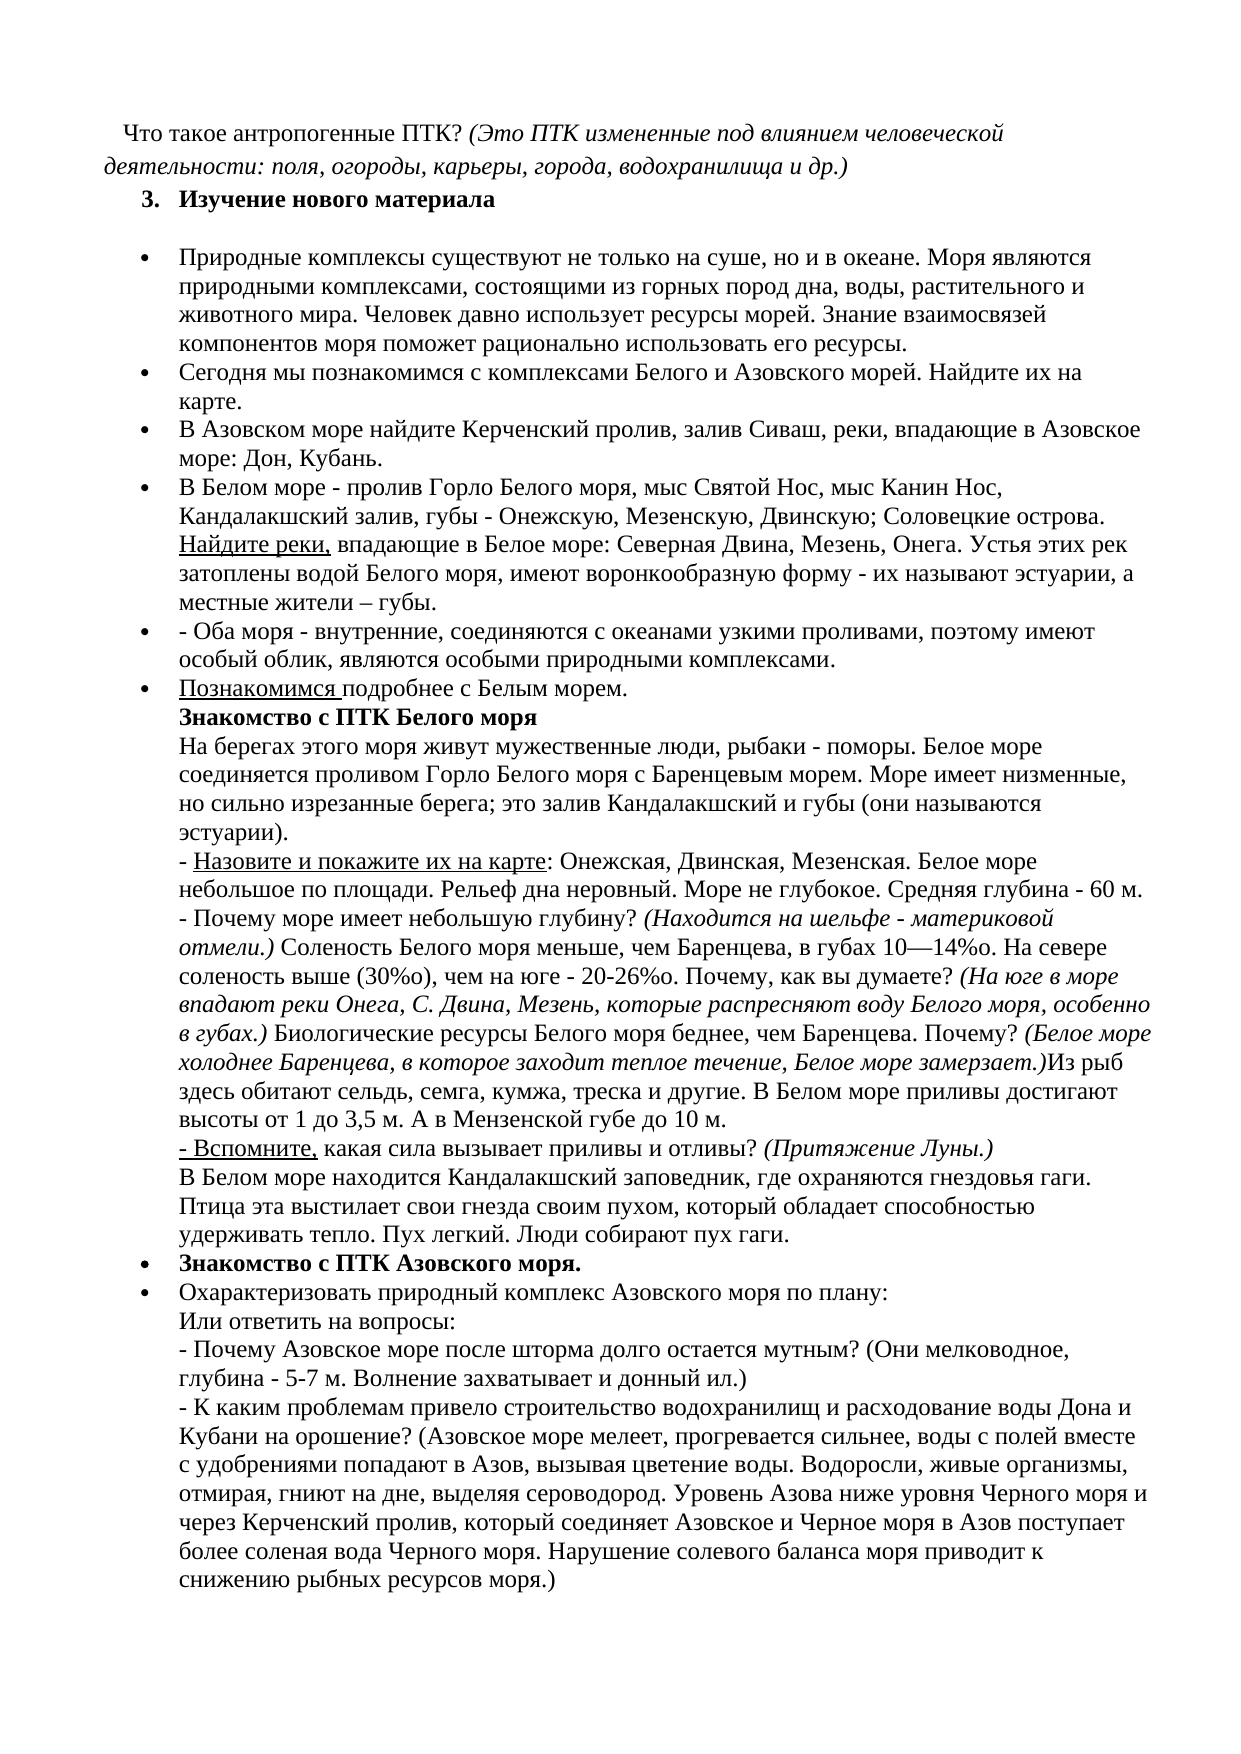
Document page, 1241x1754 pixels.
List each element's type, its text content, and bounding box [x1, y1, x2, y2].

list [141, 1277, 1152, 1622]
list Изучение нового материала [141, 184, 1152, 213]
list Сегодня мы познакомимся с комплексами Белого и Азовского морей. Найдите их на карте. [141, 357, 1152, 414]
text Что такое антропогенные ПТК? (Это ПТК измененные под влиянием человеческой деятельности: поля, огороды, карьеры, города, водохранилища и др.) [103, 118, 1152, 180]
list Природные комплексы существуют не только на суше, но и в океане. Моря являются природными комплексами, состоящими из горных пород дна, воды, растительного и животного мира. Человек давно использует ресурсы морей. Знание взаимосвязей компонентов моря поможет рационально использовать его ресурсы. [141, 242, 1152, 357]
list В Азовском море найдите Керченский пролив, залив Сиваш, реки, впадающие в Азовское море: Дон, Кубань. [141, 414, 1152, 472]
list - Оба моря - внутренние, соединяются с океанами узкими проливами, поэтому имеют особый облик, являются особыми природными комплексами. [141, 616, 1152, 673]
list В Белом море - пролив Горло Белого моря, мыс Святой Нос, мыс Канин Нос, Кандалакшский залив, губы - Онежскую, Мезенскую, Двинскую; Соловецкие острова. Найдите реки, впадающие в Белое море: Северная Двина, Мезень, Онега. Устья этих рек затоплены водой Белого моря, имеют воронкообразную форму - их называют эстуарии, а местные жители – губы. [141, 472, 1152, 616]
list Познакомимся подробнее с Белым морем. Знакомство с ПТК Белого моря На берегах этого моря живут мужественные люди, рыбаки - поморы. Белое море соединяется проливом Горло Белого моря с Баренцевым морем. Море имеет низменные, но сильно изрезанные берега; это залив Кандалакшский и губы (они называются эстуарии). - Назовите и покажите их на карте: Онежская, Двинская, Мезенская. Белое море небольшое по площади. Рельеф дна неровный. Море не глубокое. Средняя глубина - 60 м. - Почему море имеет небольшую глубину? (Находится на шельфе - материковой отмели.) Соленость Белого моря меньше, чем Баренцева, в губах 10—14%о. На севере соленость выше (30%о), чем на юге - 20-26%о. Почему, как вы думаете? (На юге в море впадают реки Онега, С. Двина, Мезень, которые распресняют воду Белого моря, особенно в губах.) Биологические ресурсы Белого моря беднее, чем Баренцева. Почему? (Белое море холоднее Баренцева, в которое заходит теплое течение, Белое море замерзает.)Из рыб здесь обитают сельдь, семга, кумжа, треска и другие. В Белом море приливы достигают высоты от 1 до 3,5 м. А в Мензенской губе до 10 м. - Вспомните, какая сила вызывает приливы и отливы? (Притяжение Луны.) В Белом море находится Кандалакшский заповедник, где охраняются гнездовья гаги. Птица эта выстилает свои гнезда своим пухом, который обладает способностью удерживать тепло. Пух легкий. Люди собирают пух гаги. [141, 673, 1152, 1248]
list Знакомство с ПТК Азовского моря. [141, 1248, 1152, 1277]
